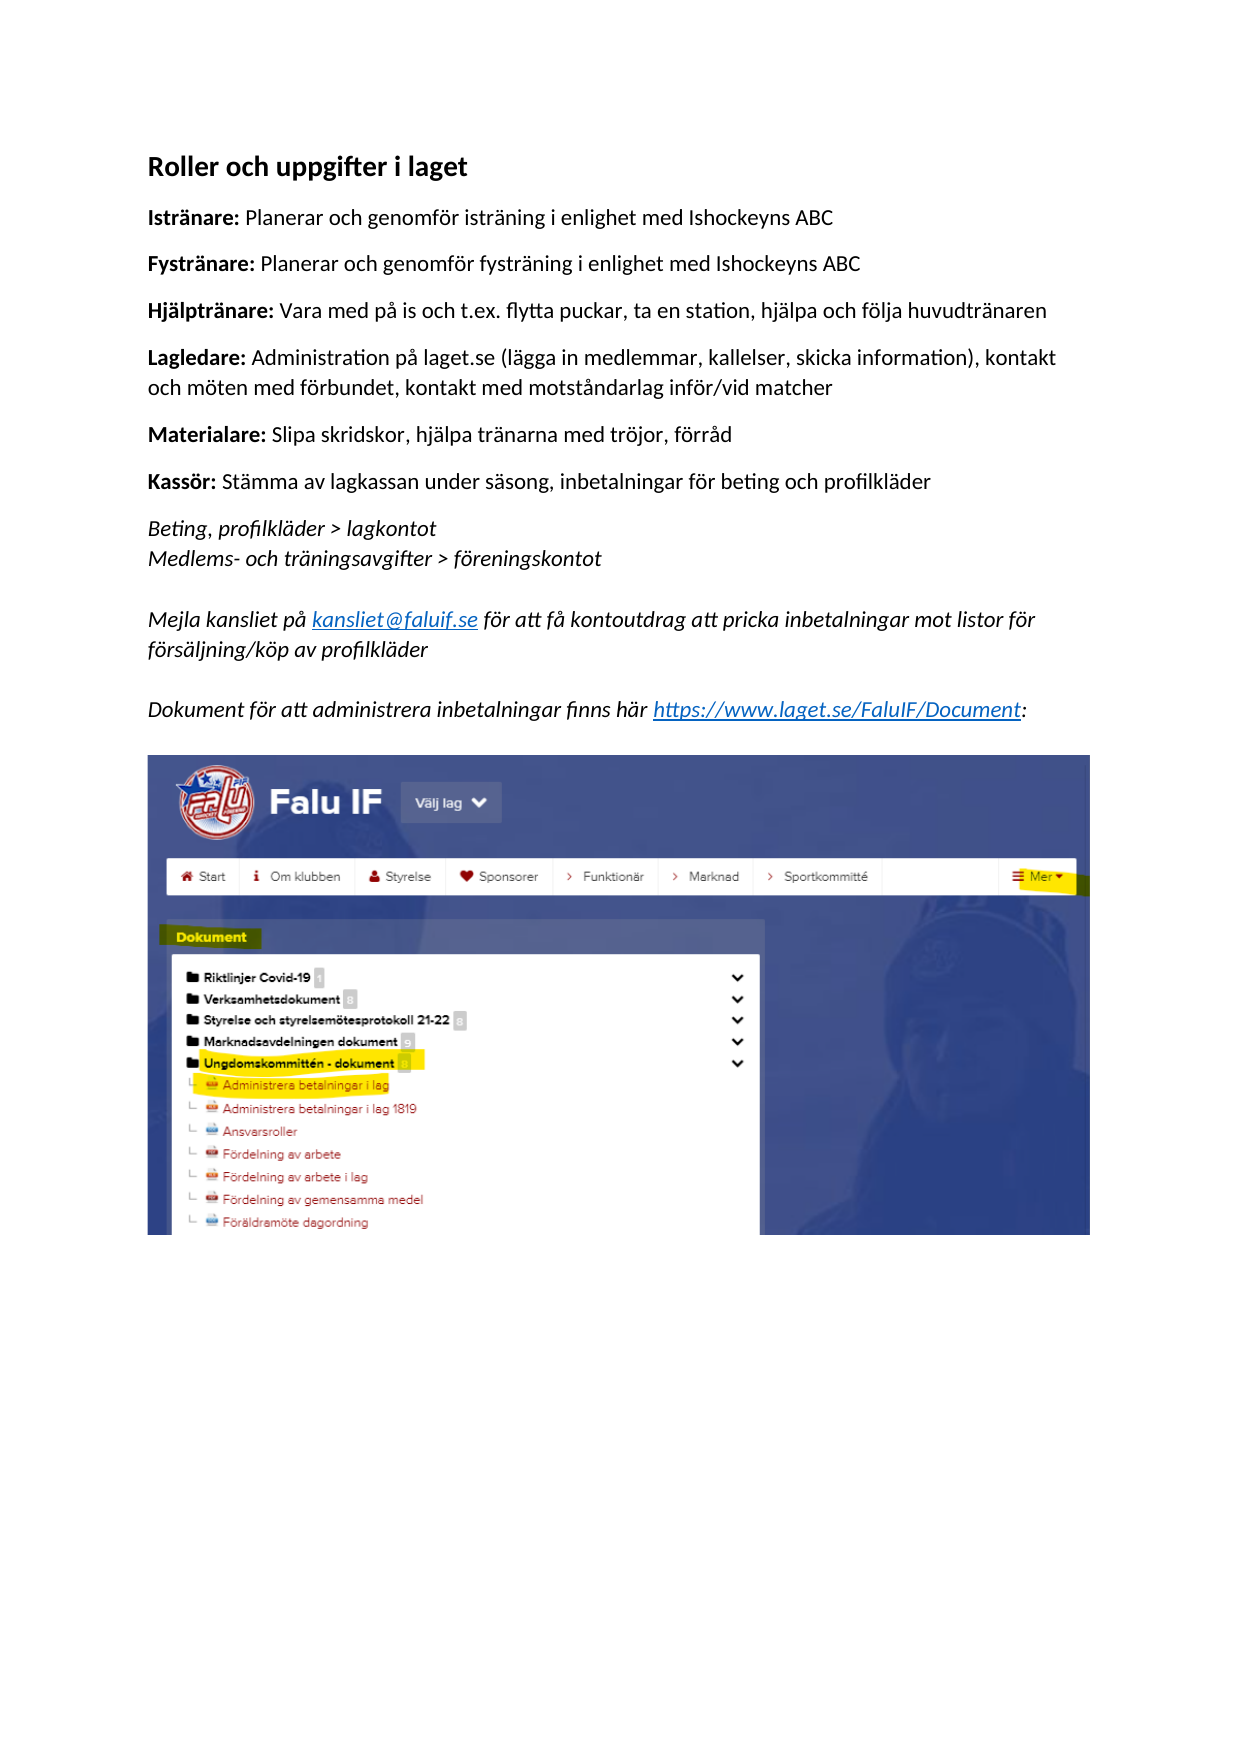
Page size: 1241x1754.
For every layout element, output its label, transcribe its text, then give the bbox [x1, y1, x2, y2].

text Medlems- och träningsavgifter > föreningskontot [148, 544, 1093, 572]
picture [147, 755, 1093, 1235]
text Lagledare: Administration på laget.se (lägga in medlemmar, kallelser, skicka information), kontakt och möten med förbundet, kontakt med motståndarlag inför/vid matcher [148, 343, 1093, 402]
text Beting, profilkläder > lagkontot [148, 514, 1093, 542]
text Materialare: Slipa skridskor, hjälpa tränarna med tröjor, förråd [148, 420, 1093, 448]
text Kassör: Stämma av lagkassan under säsong, inbetalningar för beting och profilkläder [148, 467, 1093, 495]
text Fystränare: Planerar och genomför fysträning i enlighet med Ishockeyns ABC [148, 249, 1093, 278]
text Mejla kansliet på kansliet@faluif.se för att få kontoutdrag att pricka inbetalningar mot listor för försäljning/köp av profilkläder [148, 605, 1093, 663]
text Istränare: Planerar och genomför isträning i enlighet med Ishockeyns ABC [148, 203, 1093, 231]
text Hjälptränare: Vara med på is och t.ex. flytta puckar, ta en station, hjälpa och följa huvudtränaren [148, 296, 1093, 324]
text Dokument för att administrera inbetalningar finns här https://www.laget.se/FaluIF/Document: [148, 695, 1093, 723]
text Roller och uppgifter i laget [148, 148, 1093, 183]
